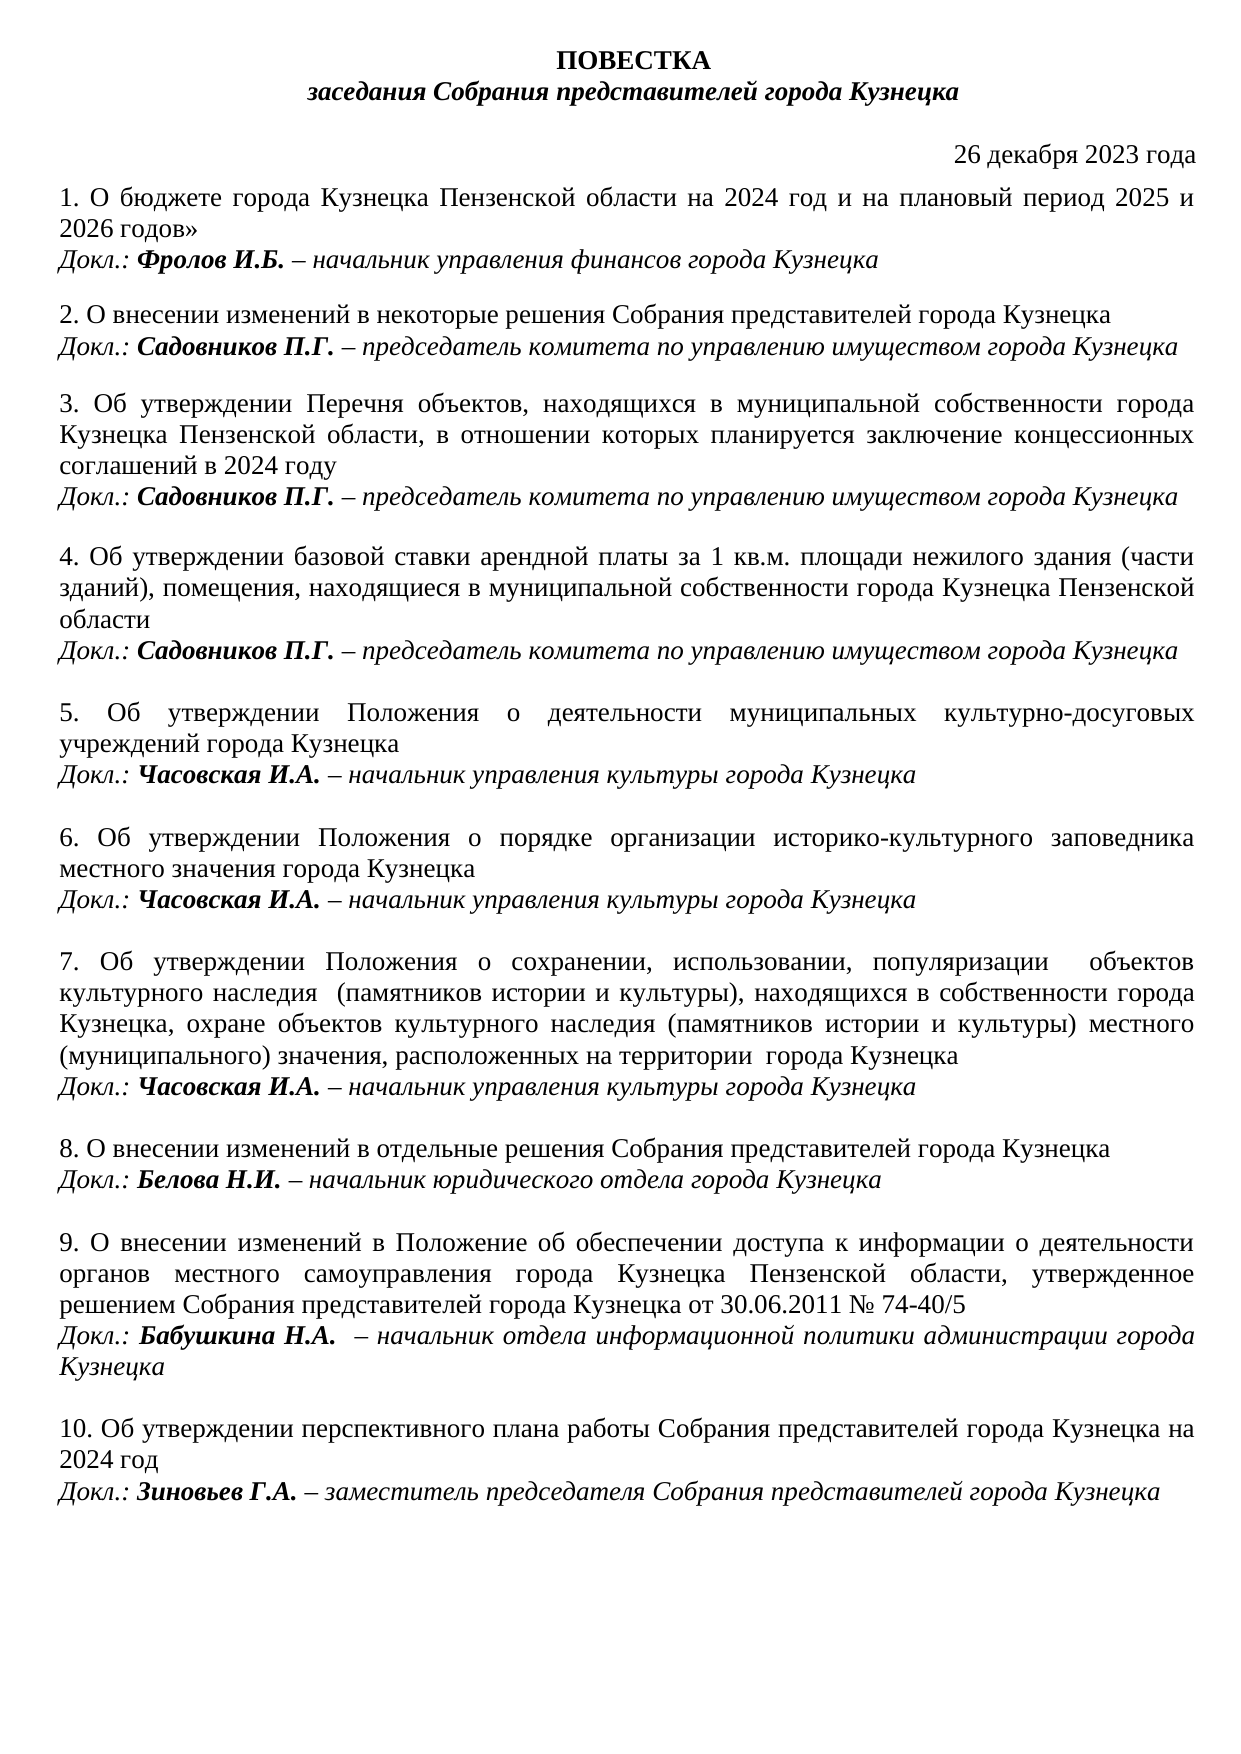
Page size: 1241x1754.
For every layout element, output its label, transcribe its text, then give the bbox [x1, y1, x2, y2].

text Докл.: Белова Н.И. – начальник юридического отдела города Кузнецка [59, 1163, 1196, 1194]
text Докл.: Садовников П.Г. – председатель комитета по управлению имуществом города Кузнецка [59, 481, 1196, 512]
text Докл.: Садовников П.Г. – председатель комитета по управлению имуществом города Кузнецка [59, 634, 1196, 665]
text Докл.: Зиновьев Г.А. – заместитель председателя Собрания представителей города Кузнецка [59, 1475, 1196, 1506]
text 4. Об утверждении базовой ставки арендной платы за 1 кв.м. площади нежилого здания (части зданий), помещения, находящиеся в муниципальной собственности города Кузнецка Пензенской области [59, 540, 1196, 634]
text Докл.: Фролов И.Б. – начальник управления финансов города Кузнецка [59, 243, 1196, 274]
text Докл.: Бабушкина Н.А. – начальник отдела информационной политики администрации города Кузнецка [59, 1319, 1196, 1381]
text 8. О внесении изменений в отдельные решения Собрания представителей города Кузнецка [59, 1132, 1196, 1163]
text ПОВЕСТКА [71, 44, 1196, 76]
text 26 декабря 2023 года [71, 138, 1196, 169]
text Докл.: Часовская И.А. – начальник управления культуры города Кузнецка [59, 758, 1196, 789]
text Докл.: Садовников П.Г. – председатель комитета по управлению имуществом города Кузнецка [59, 329, 1196, 361]
text 5. Об утверждении Положения о деятельности муниципальных культурно-досуговых учреждений города Кузнецка [59, 696, 1196, 758]
text 6. Об утверждении Положения о порядке организации историко-культурного заповедника местного значения города Кузнецка [59, 821, 1196, 883]
text 7. Об утверждении Положения о сохранении, использовании, популяризации объектов культурного наследия (памятников истории и культуры), находящихся в собственности города Кузнецка, охране объектов культурного наследия (памятников истории и культуры) местного (муниципального) значения, расположенных на территории города Кузнецка [59, 945, 1196, 1070]
text 1. О бюджете города Кузнецка Пензенской области на 2024 год и на плановый период 2025 и 2026 годов» [59, 181, 1196, 243]
text Докл.: Часовская И.А. – начальник управления культуры города Кузнецка [59, 883, 1196, 914]
text 9. О внесении изменений в Положение об обеспечении доступа к информации о деятельности органов местного самоуправления города Кузнецка Пензенской области, утвержденное решением Собрания представителей города Кузнецка от 30.06.2011 № 74-40/5 [59, 1226, 1196, 1319]
text 3. Об утверждении Перечня объектов, находящихся в муниципальной собственности города Кузнецка Пензенской области, в отношении которых планируется заключение концессионных соглашений в 2024 году [59, 387, 1196, 481]
text Докл.: Часовская И.А. – начальник управления культуры города Кузнецка [59, 1070, 1196, 1101]
text заседания Собрания представителей города Кузнецка [71, 76, 1196, 107]
text 2. О внесении изменений в некоторые решения Собрания представителей города Кузнецка [59, 298, 1196, 329]
text 10. Об утверждении перспективного плана работы Собрания представителей города Кузнецка на 2024 год [59, 1412, 1196, 1475]
